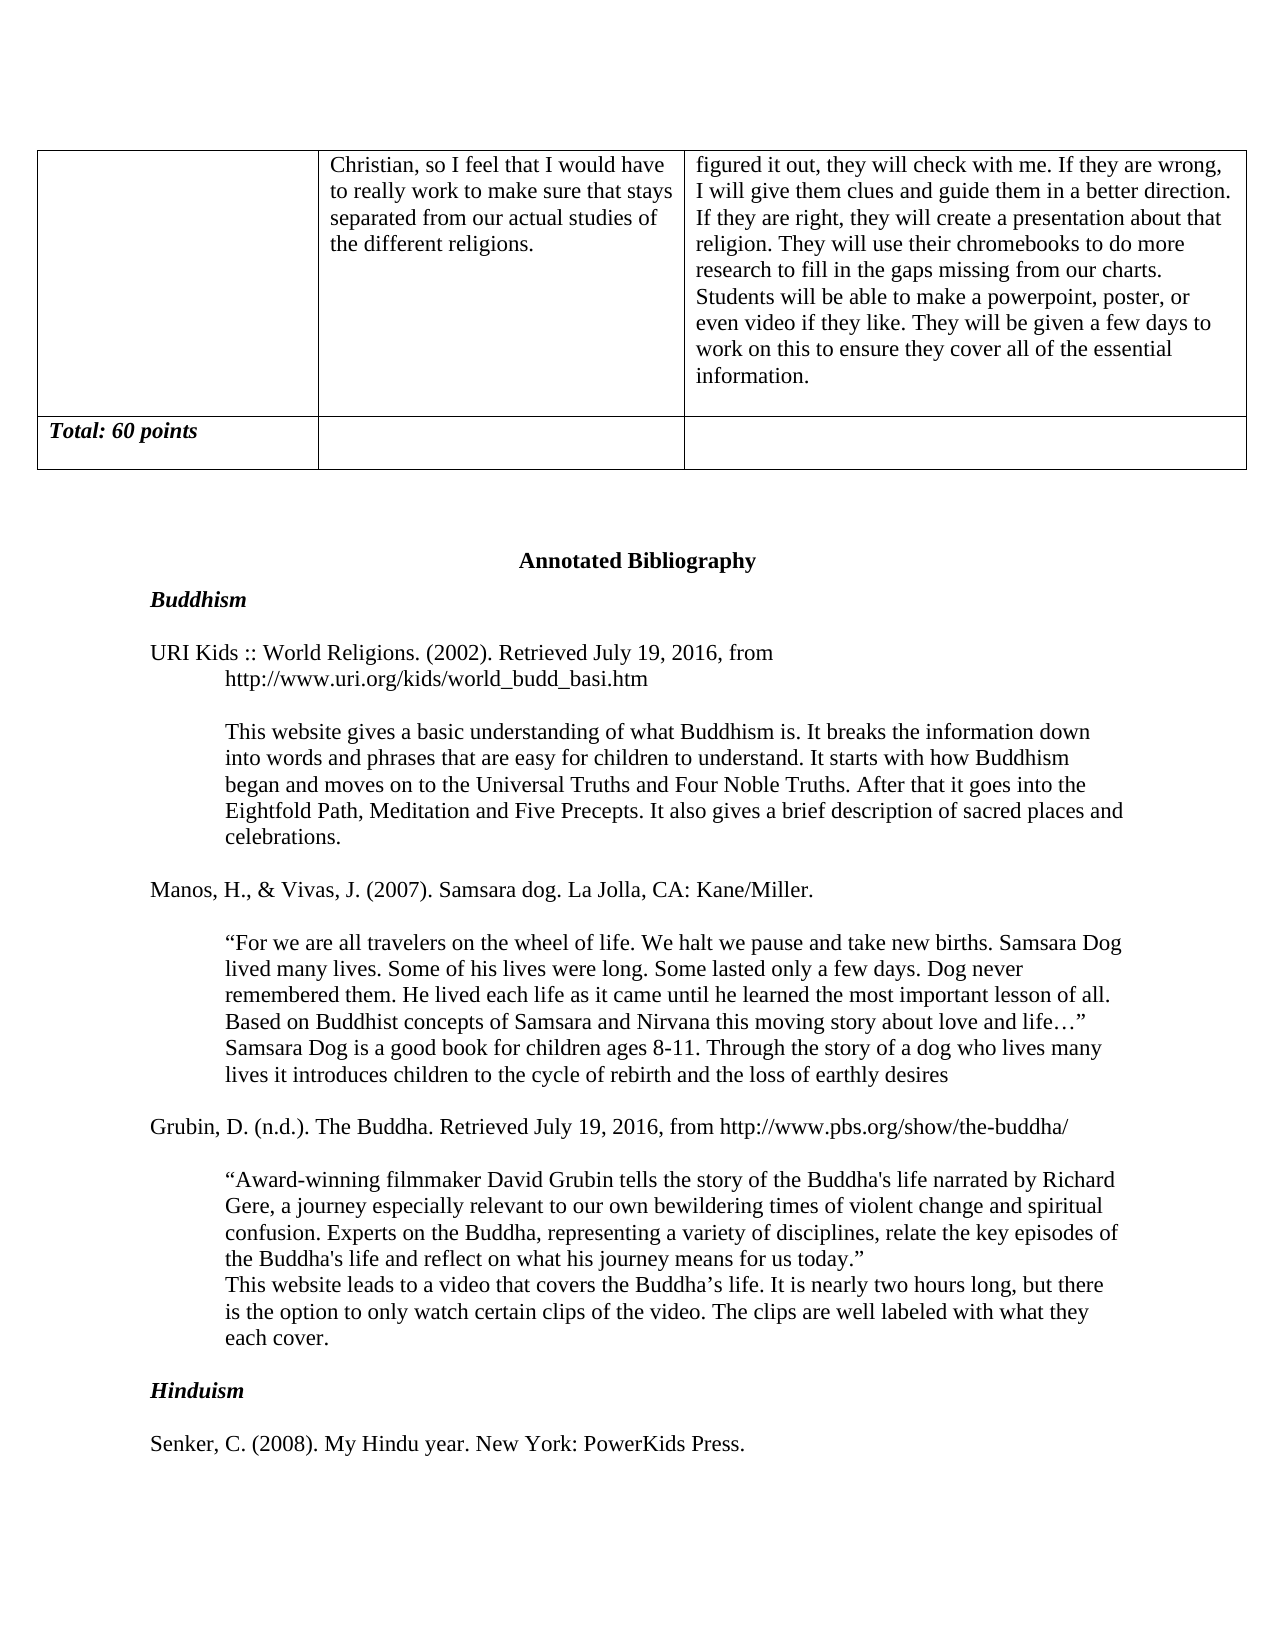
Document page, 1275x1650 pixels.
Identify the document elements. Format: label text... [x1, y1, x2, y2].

text Manos, H., & Vivas, J. (2007). Samsara dog. La Jolla, CA: Kane/Miller. [150, 876, 1125, 902]
text Hinduism [150, 1377, 1125, 1403]
text Annotated Bibliography [150, 547, 1125, 574]
text This website leads to a video that covers the Buddha’s life. It is nearly two hours long, but there is the option to only watch certain clips of the video. The clips are well labeled with what they each cover. [225, 1271, 1125, 1351]
text This website gives a basic understanding of what Buddhism is. It breaks the information down into words and phrases that are easy for children to understand. It starts with how Buddhism began and moves on to the Universal Truths and Four Noble Truths. After that it goes into the Eightfold Path, Meditation and Five Precepts. It also gives a brief description of sacred places and celebrations. [225, 718, 1125, 850]
table_cell [319, 417, 684, 469]
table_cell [319, 151, 684, 416]
text Grubin, D. (n.d.). The Buddha. Retrieved July 19, 2016, from http://www.pbs.org/show/the-buddha/ [150, 1113, 1125, 1140]
text “Award-winning filmmaker David Grubin tells the story of the Buddha's life narrated by Richard Gere, a journey especially relevant to our own bewildering times of violent change and spiritual confusion. Experts on the Buddha, representing a variety of disciplines, relate the key episodes of the Buddha's life and reflect on what his journey means for us today.” [225, 1166, 1125, 1271]
table_cell Total: 60 points [38, 417, 318, 469]
text Buddhism [150, 586, 1125, 613]
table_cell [685, 151, 1246, 416]
table_cell [685, 417, 1246, 469]
text Samsara Dog is a good book for children ages 8-11. Through the story of a dog who lives many lives it introduces children to the cycle of rebirth and the loss of earthly desires [225, 1034, 1125, 1087]
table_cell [38, 151, 318, 416]
text Senker, C. (2008). My Hindu year. New York: PowerKids Press. [150, 1429, 1125, 1456]
text “For we are all travelers on the wheel of life. We halt we pause and take new births. Samsara Dog lived many lives. Some of his lives were long. Some lasted only a few days. Dog never remembered them. He lived each life as it came until he learned the most important lesson of all. Based on Buddhist concepts of Samsara and Nirvana this moving story about love and life…” [225, 929, 1125, 1034]
text URI Kids :: World Religions. (2002). Retrieved July 19, 2016, from http://www.uri.org/kids/world_budd_basi.htm [150, 639, 1125, 692]
